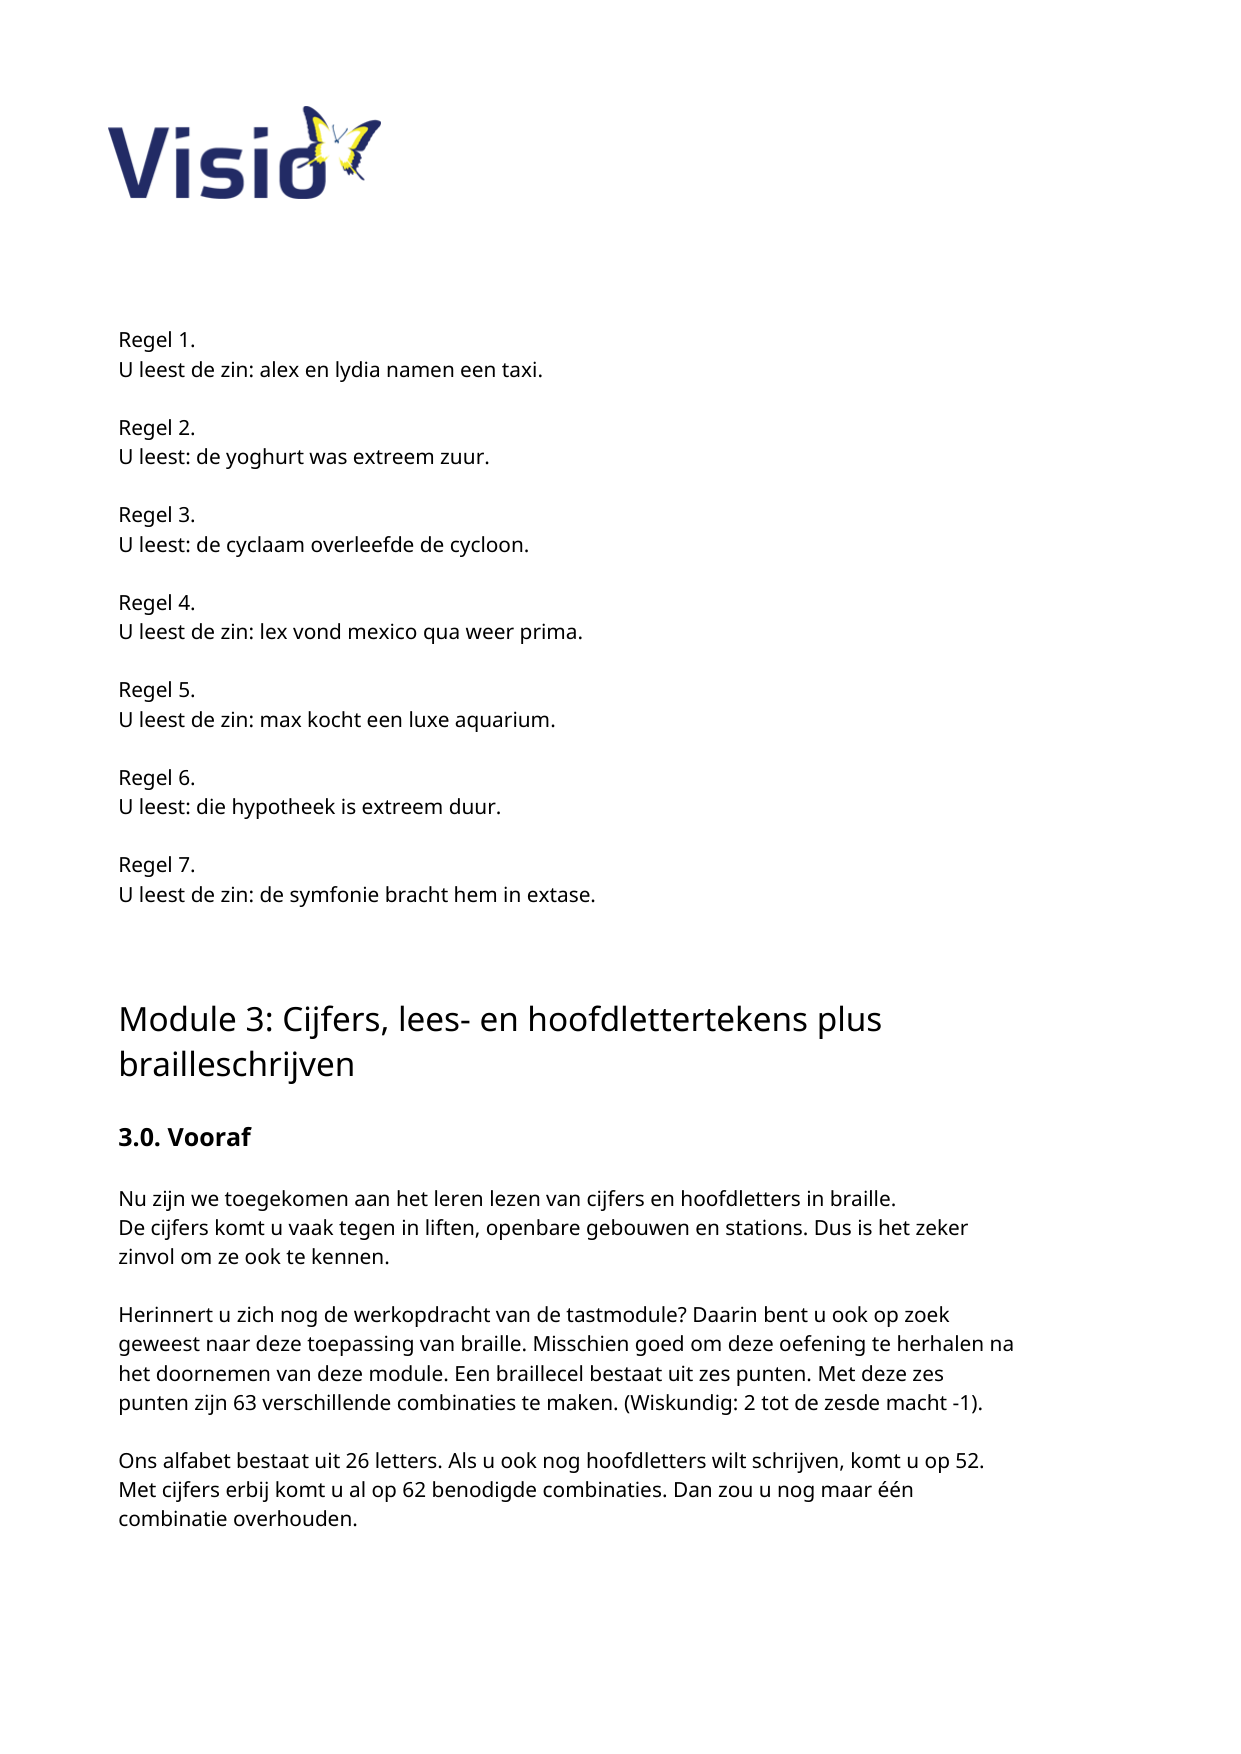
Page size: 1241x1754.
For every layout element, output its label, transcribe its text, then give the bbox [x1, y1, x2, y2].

text U leest de zin: max kocht een luxe aquarium. [118, 704, 1016, 733]
text Regel 4. [118, 587, 1016, 616]
text Regel 2. [118, 412, 1016, 441]
text U leest de zin: de symfonie bracht hem in extase. [118, 879, 1016, 908]
text Regel 3. [118, 499, 1016, 529]
text Herinnert u zich nog de werkopdracht van de tastmodule? Daarin bent u ook op zoek geweest naar deze toepassing van braille. Misschien goed om deze oefening te herhalen na het doornemen van deze module. Een braillecel bestaat uit zes punten. Met deze zes punten zijn 63 verschillende combinaties te maken. (Wiskundig: 2 tot de zesde macht -1). [118, 1299, 1016, 1416]
text Ons alfabet bestaat uit 26 letters. Als u ook nog hoofdletters wilt schrijven, komt u op 52. Met cijfers erbij komt u al op 62 benodigde combinaties. Dan zou u nog maar één combinatie overhouden. [118, 1445, 1016, 1533]
text De cijfers komt u vaak tegen in liften, openbare gebouwen en stations. Dus is het zeker zinvol om ze ook te kennen. [118, 1212, 1016, 1270]
text U leest de zin: alex en lydia namen een taxi. [118, 354, 1016, 383]
text U leest: de cyclaam overleefde de cycloon. [118, 529, 1016, 558]
subtitle Module 3: Cijfers, lees- en hoofdlettertekens plus brailleschrijven [118, 995, 1016, 1086]
text Regel 6. [118, 762, 1016, 791]
picture [96, 101, 392, 202]
text Regel 5. [118, 674, 1016, 704]
text Nu zijn we toegekomen aan het leren lezen van cijfers en hoofdletters in braille. [118, 1183, 1016, 1212]
text Regel 1. [118, 324, 1016, 354]
text U leest: die hypotheek is extreem duur. [118, 791, 1016, 820]
text U leest: de yoghurt was extreem zuur. [118, 441, 1016, 470]
text Regel 7. [118, 849, 1016, 879]
text U leest de zin: lex vond mexico qua weer prima. [118, 616, 1016, 645]
subtitle 3.0. Vooraf [118, 1119, 1016, 1153]
